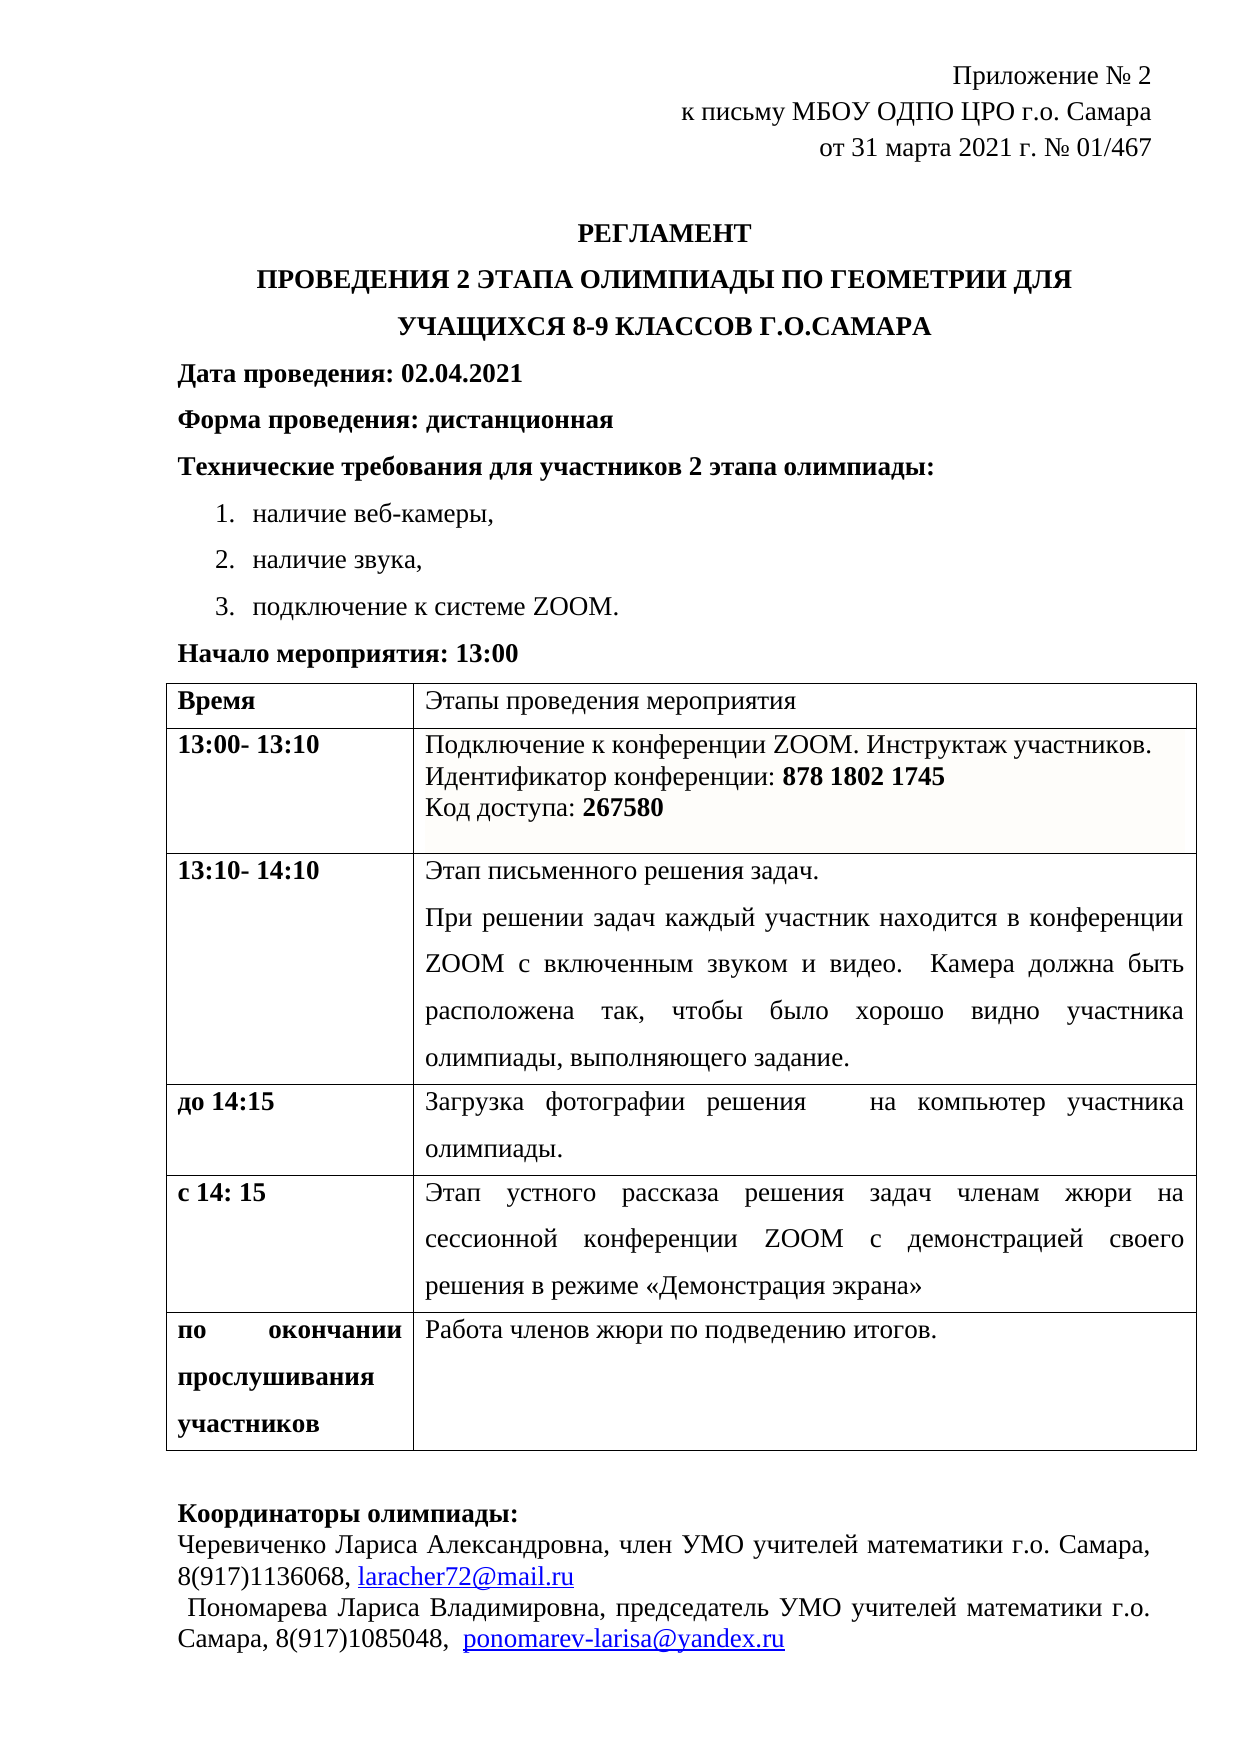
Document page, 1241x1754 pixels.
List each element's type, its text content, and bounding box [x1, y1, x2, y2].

table_cell Загрузка фотографии решения на компьютер участника олимпиады. [414, 1085, 1196, 1175]
text ПРОВЕДЕНИЯ 2 ЭТАПА ОЛИМПИАДЫ ПО ГЕОМЕТРИИ ДЛЯ УЧАЩИХСЯ 8-9 КЛАССОВ Г.О.САМАРА [177, 263, 1152, 341]
list наличие веб-камеры, [215, 497, 1152, 528]
table_cell 13:10- 14:10 [167, 854, 413, 1084]
text Дата проведения: 02.04.2021 [177, 357, 1152, 388]
text Координаторы олимпиады: [177, 1497, 1152, 1529]
table_cell Этап устного рассказа решения задач членам жюри на сессионной конференции ZOOM с демонстрацией своего решения в режиме «Демонстрация экрана» [414, 1176, 1196, 1312]
table_cell Работа членов жюри по подведению итогов. [414, 1313, 1196, 1450]
table_cell Этап письменного решения задач. При решении задач каждый участник находится в конференции ZOOM с включенным звуком и видео. Камера должна быть расположена так, чтобы было хорошо видно участника олимпиады, выполняющего задание. [414, 854, 1196, 1084]
table_header Время [167, 684, 413, 727]
text Пономарева Лариса Владимировна, председатель УМО учителей математики г.о. Самара, 8(917)1085048, ponomarev-larisa@yandex.ru [177, 1591, 1152, 1653]
table_cell 13:00- 13:10 [167, 729, 413, 853]
text Начало мероприятия: 13:00 [177, 637, 1152, 668]
text к письму МБОУ ОДПО ЦРО г.о. Самара [177, 95, 1152, 126]
list наличие звука, [215, 543, 1152, 574]
text Технические требования для участников 2 этапа олимпиады: [177, 450, 1152, 481]
table_header Этапы проведения мероприятия [414, 684, 1196, 727]
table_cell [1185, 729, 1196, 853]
text Черевиченко Лариса Александровна, член УМО учителей математики г.о. Самара, 8(917)1136068, laracher72@mail.ru [177, 1529, 1152, 1591]
text Приложение № 2 [177, 59, 1152, 90]
table_cell с 14: 15 [167, 1176, 413, 1312]
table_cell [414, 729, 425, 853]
text Форма проведения: дистанционная [177, 403, 1152, 434]
table_cell до 14:15 [167, 1085, 413, 1175]
table_cell по окончании прослушивания участников [167, 1313, 413, 1450]
text от 31 марта 2021 г. № 01/467 [177, 131, 1152, 162]
text РЕГЛАМЕНТ [177, 217, 1152, 248]
list подключение к системе ZOOM. [215, 590, 1152, 621]
